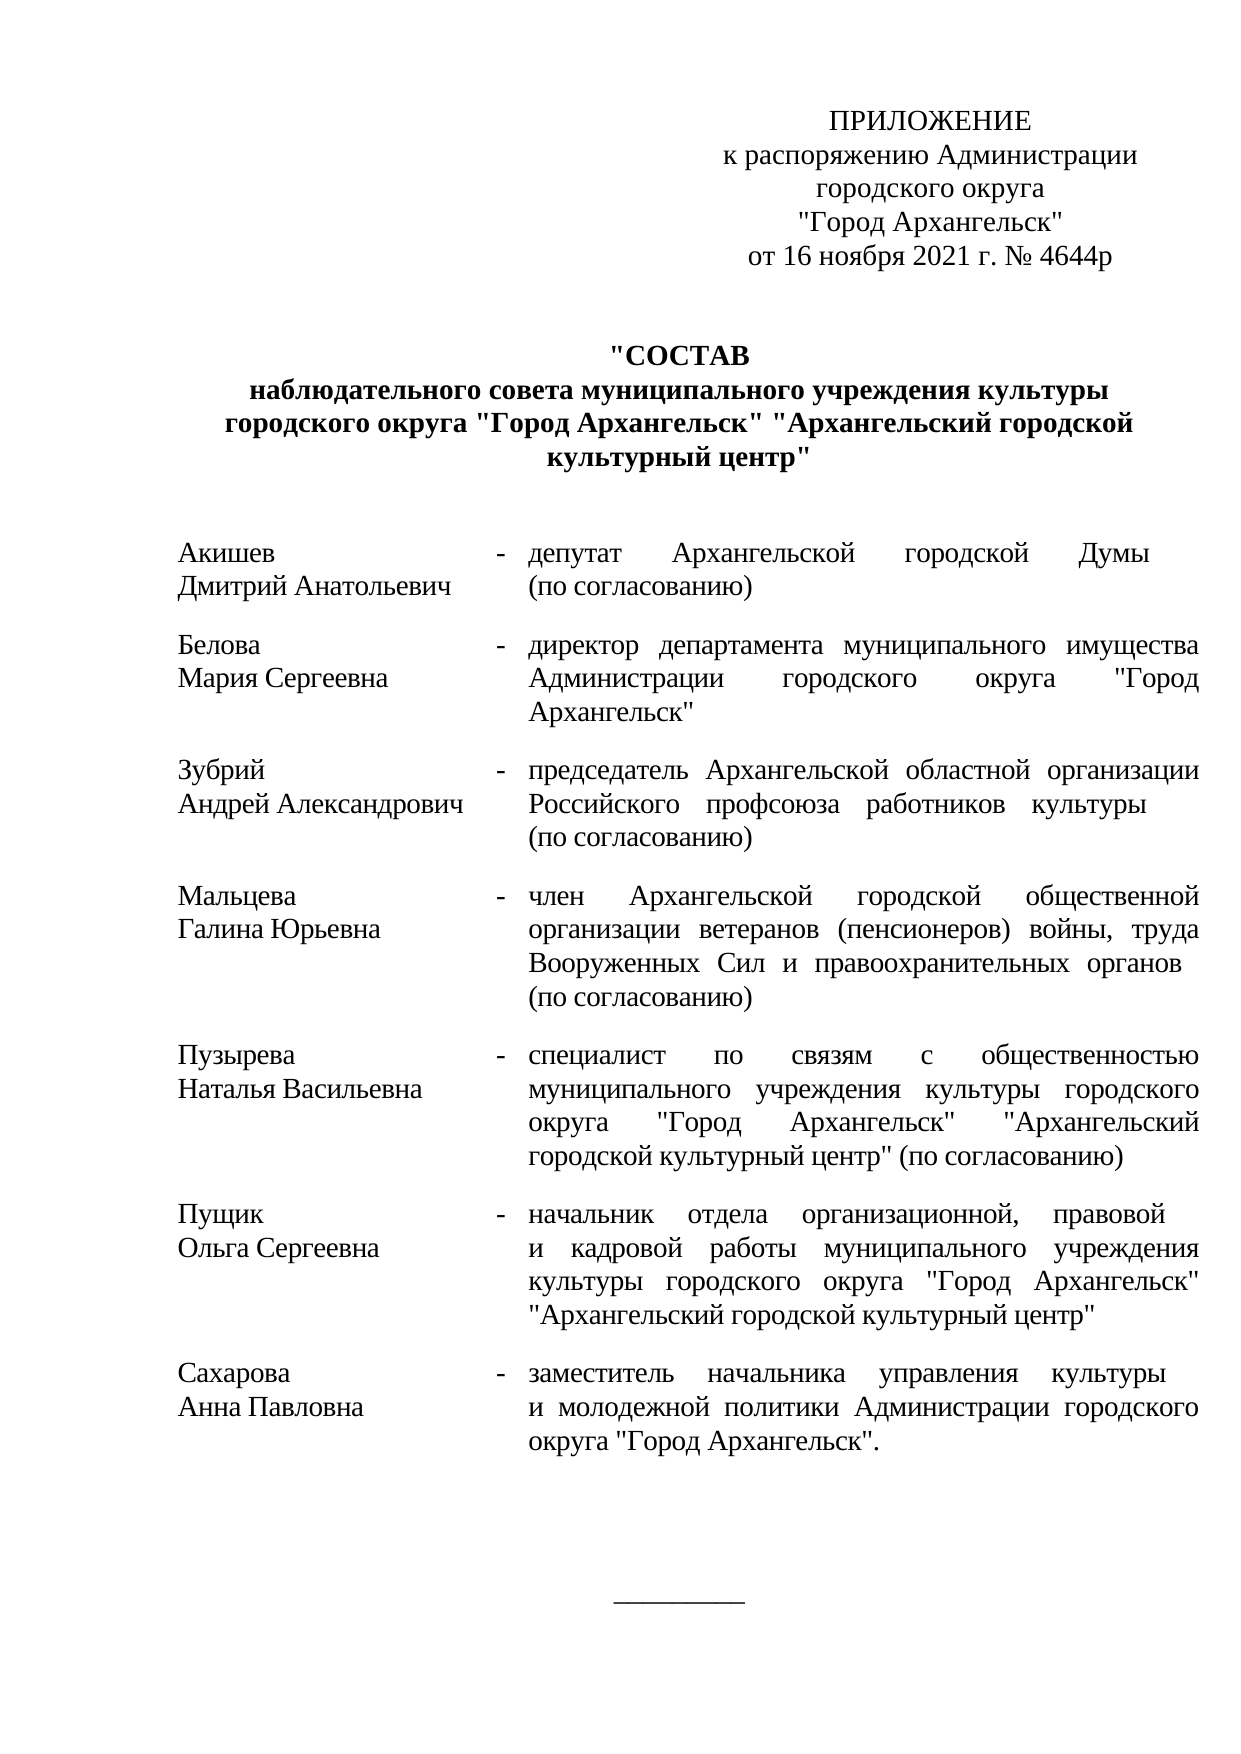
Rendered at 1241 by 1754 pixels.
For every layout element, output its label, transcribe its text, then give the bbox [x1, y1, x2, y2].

table_cell - [485, 1037, 517, 1196]
table_cell - [485, 1196, 517, 1356]
table_cell - [485, 753, 517, 878]
text _________ [177, 1573, 1181, 1607]
table_header депутат Архангельской городской Думы (по согласованию) [517, 535, 1211, 627]
table_cell Зубрий Андрей Александрович [166, 753, 484, 878]
table_cell заместитель начальника управления культуры и молодежной политики Администрации городского округа "Город Архангельск". [517, 1356, 1211, 1506]
table_cell председатель Архангельской областной организации Российского профсоюза работников культуры (по согласованию) [517, 753, 1211, 878]
table_cell начальник отдела организационной, правовой и кадровой работы муниципального учреждения культуры городского округа "Город Архангельск" "Архангельский городской культурный центр" [517, 1196, 1211, 1356]
table_cell - [485, 1356, 517, 1506]
text городского округа [679, 171, 1181, 204]
table_header Акишев Дмитрий Анатольевич [166, 535, 484, 627]
table_cell - [485, 627, 517, 752]
text к распоряжению Администрации [679, 137, 1181, 171]
table_cell директор департамента муниципального имущества Администрации городского округа "Город Архангельск" [517, 627, 1211, 752]
text наблюдательного совета муниципального учреждения культуры городского округа "Город Архангельск" "Архангельский городской культурный центр" [177, 372, 1181, 472]
text от 16 ноября 2021 г. № 4644р [679, 238, 1181, 271]
table_cell Сахарова Анна Павловна [166, 1356, 484, 1506]
table_header - [485, 535, 517, 627]
text "Город Архангельск" [679, 204, 1181, 238]
text "СОСТАВ [177, 338, 1181, 372]
table_cell Мальцева Галина Юрьевна [166, 878, 484, 1037]
table_cell - [485, 878, 517, 1037]
table_cell Пущик Ольга Сергеевна [166, 1196, 484, 1356]
table_cell специалист по связям с общественностью муниципального учреждения культуры городского округа "Город Архангельск" "Архангельский городской культурный центр" (по согласованию) [517, 1037, 1211, 1196]
table_cell Белова Мария Сергеевна [166, 627, 484, 752]
text ПРИЛОЖЕНИЕ [679, 103, 1181, 137]
table_cell Пузырева Наталья Васильевна [166, 1037, 484, 1196]
table_cell член Архангельской городской общественной организации ветеранов (пенсионеров) войны, труда Вооруженных Сил и правоохранительных органов (по согласованию) [517, 878, 1211, 1037]
